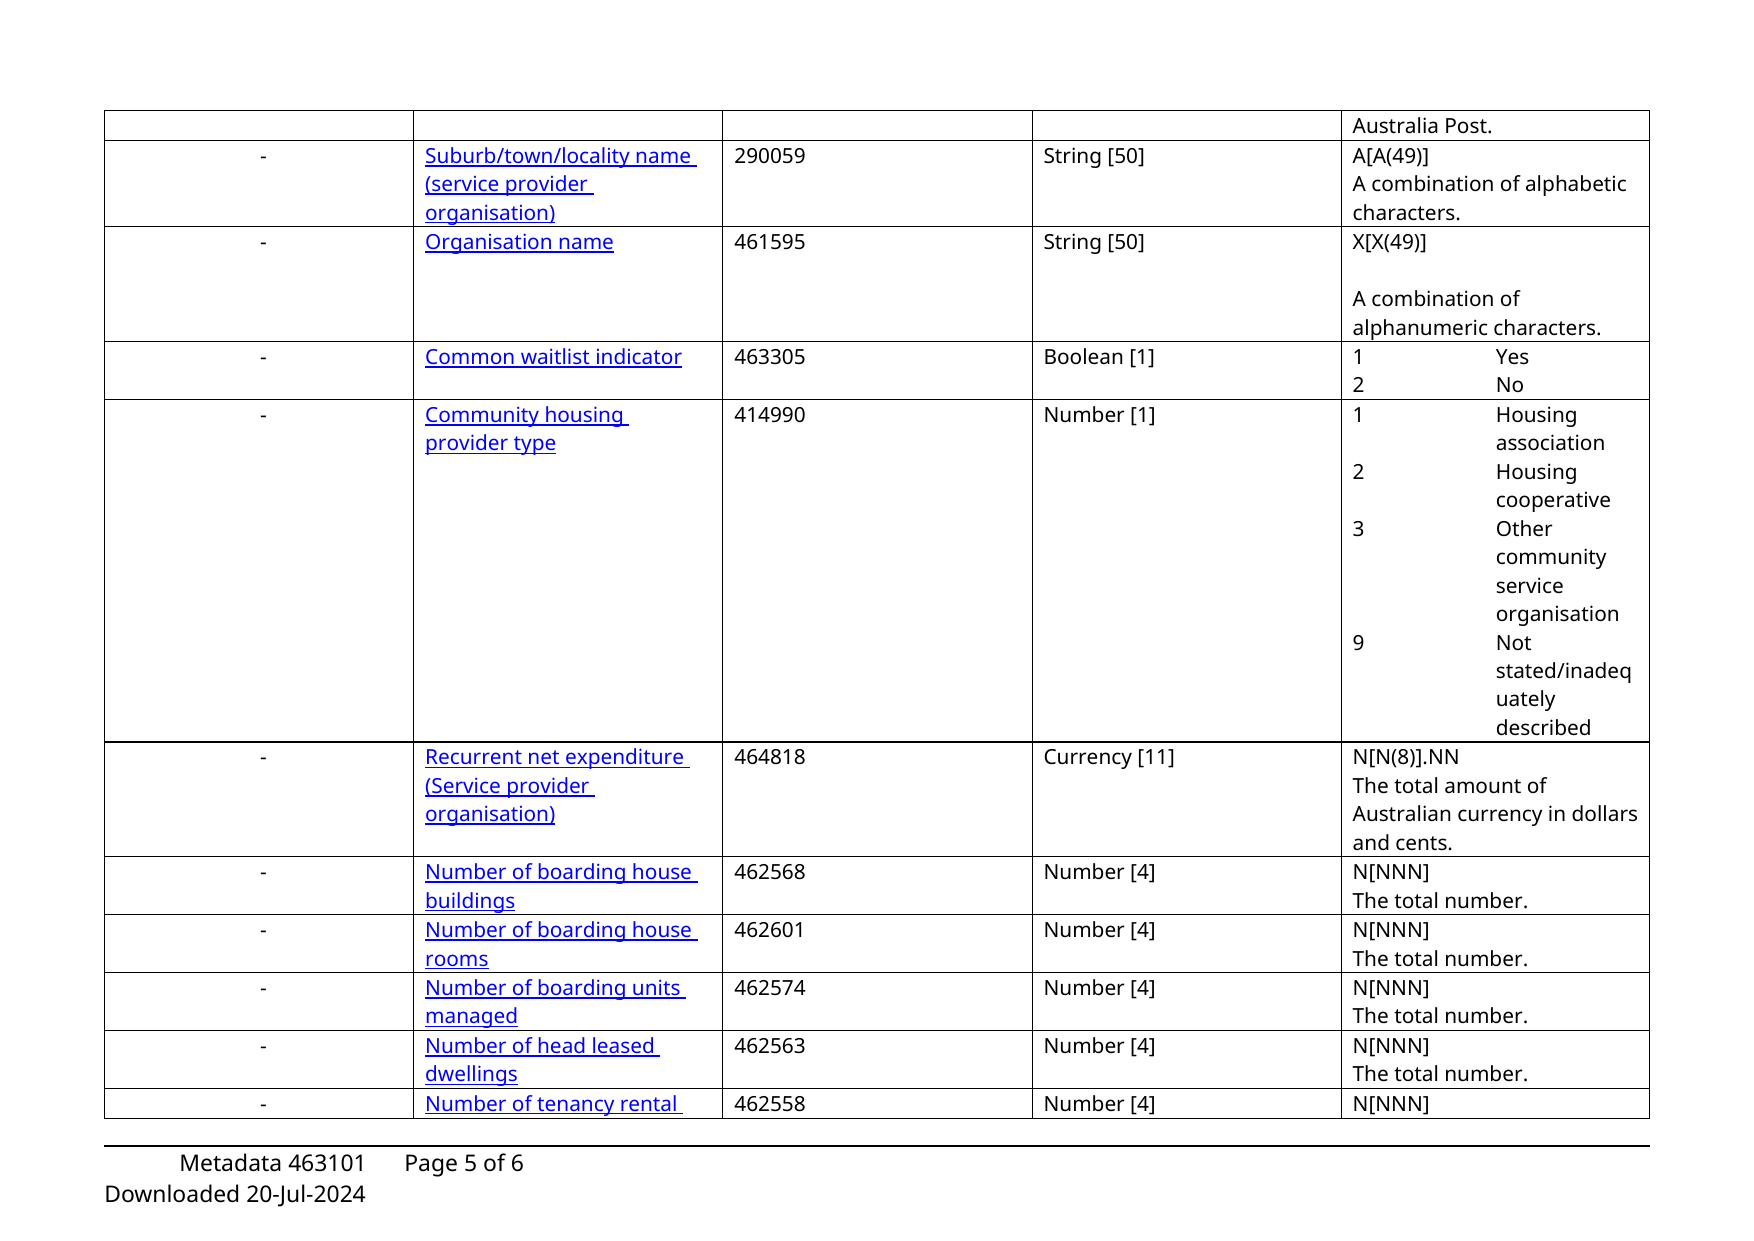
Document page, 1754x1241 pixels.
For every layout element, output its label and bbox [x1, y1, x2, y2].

table_header [1342, 743, 1649, 856]
table_header [414, 1031, 722, 1088]
table_header [1033, 141, 1341, 226]
table_header [1033, 1089, 1341, 1118]
table_header [105, 743, 413, 856]
table_header [105, 342, 413, 399]
table_header [1033, 400, 1341, 741]
table_header [1033, 915, 1341, 972]
table_header [414, 141, 722, 226]
table_header [723, 915, 1032, 972]
table_header [723, 1031, 1032, 1088]
table_header [1342, 141, 1649, 226]
table_header [105, 111, 413, 140]
table_header [105, 1031, 413, 1088]
table_header [723, 227, 1032, 341]
table_header [1342, 915, 1649, 972]
table_header [1033, 743, 1341, 856]
table_header [723, 400, 1032, 741]
table_header [105, 915, 413, 972]
table_header [414, 915, 722, 972]
table_header [723, 973, 1032, 1030]
table_header [1033, 111, 1341, 140]
table_header [414, 857, 722, 914]
table_header [723, 141, 1032, 226]
table_header [1342, 227, 1649, 341]
table_header [105, 141, 413, 226]
table_header [414, 743, 722, 856]
table_header [1033, 1031, 1341, 1088]
table_header [1342, 973, 1649, 1030]
table_header [1033, 973, 1341, 1030]
table_header [105, 400, 413, 741]
table_header [414, 227, 722, 341]
table_header [723, 743, 1032, 856]
table_header [105, 857, 413, 914]
table_header [414, 973, 722, 1030]
table_header [1342, 111, 1649, 140]
table_header [105, 1089, 413, 1118]
table_header [1342, 1089, 1649, 1118]
table_header [414, 342, 722, 399]
table_header [723, 111, 1032, 140]
table_header [414, 400, 722, 741]
table_header [414, 111, 722, 140]
table_header [105, 227, 413, 341]
table_header [1342, 857, 1649, 914]
table_header [723, 857, 1032, 914]
table_header [1033, 857, 1341, 914]
table_header [1342, 400, 1649, 741]
table_header [723, 1089, 1032, 1118]
table_header [1033, 342, 1341, 399]
table_header [105, 973, 413, 1030]
table_header [1033, 227, 1341, 341]
table_header [1342, 342, 1649, 399]
table_header [414, 1089, 722, 1118]
table_header [723, 342, 1032, 399]
table_header [1342, 1031, 1649, 1088]
